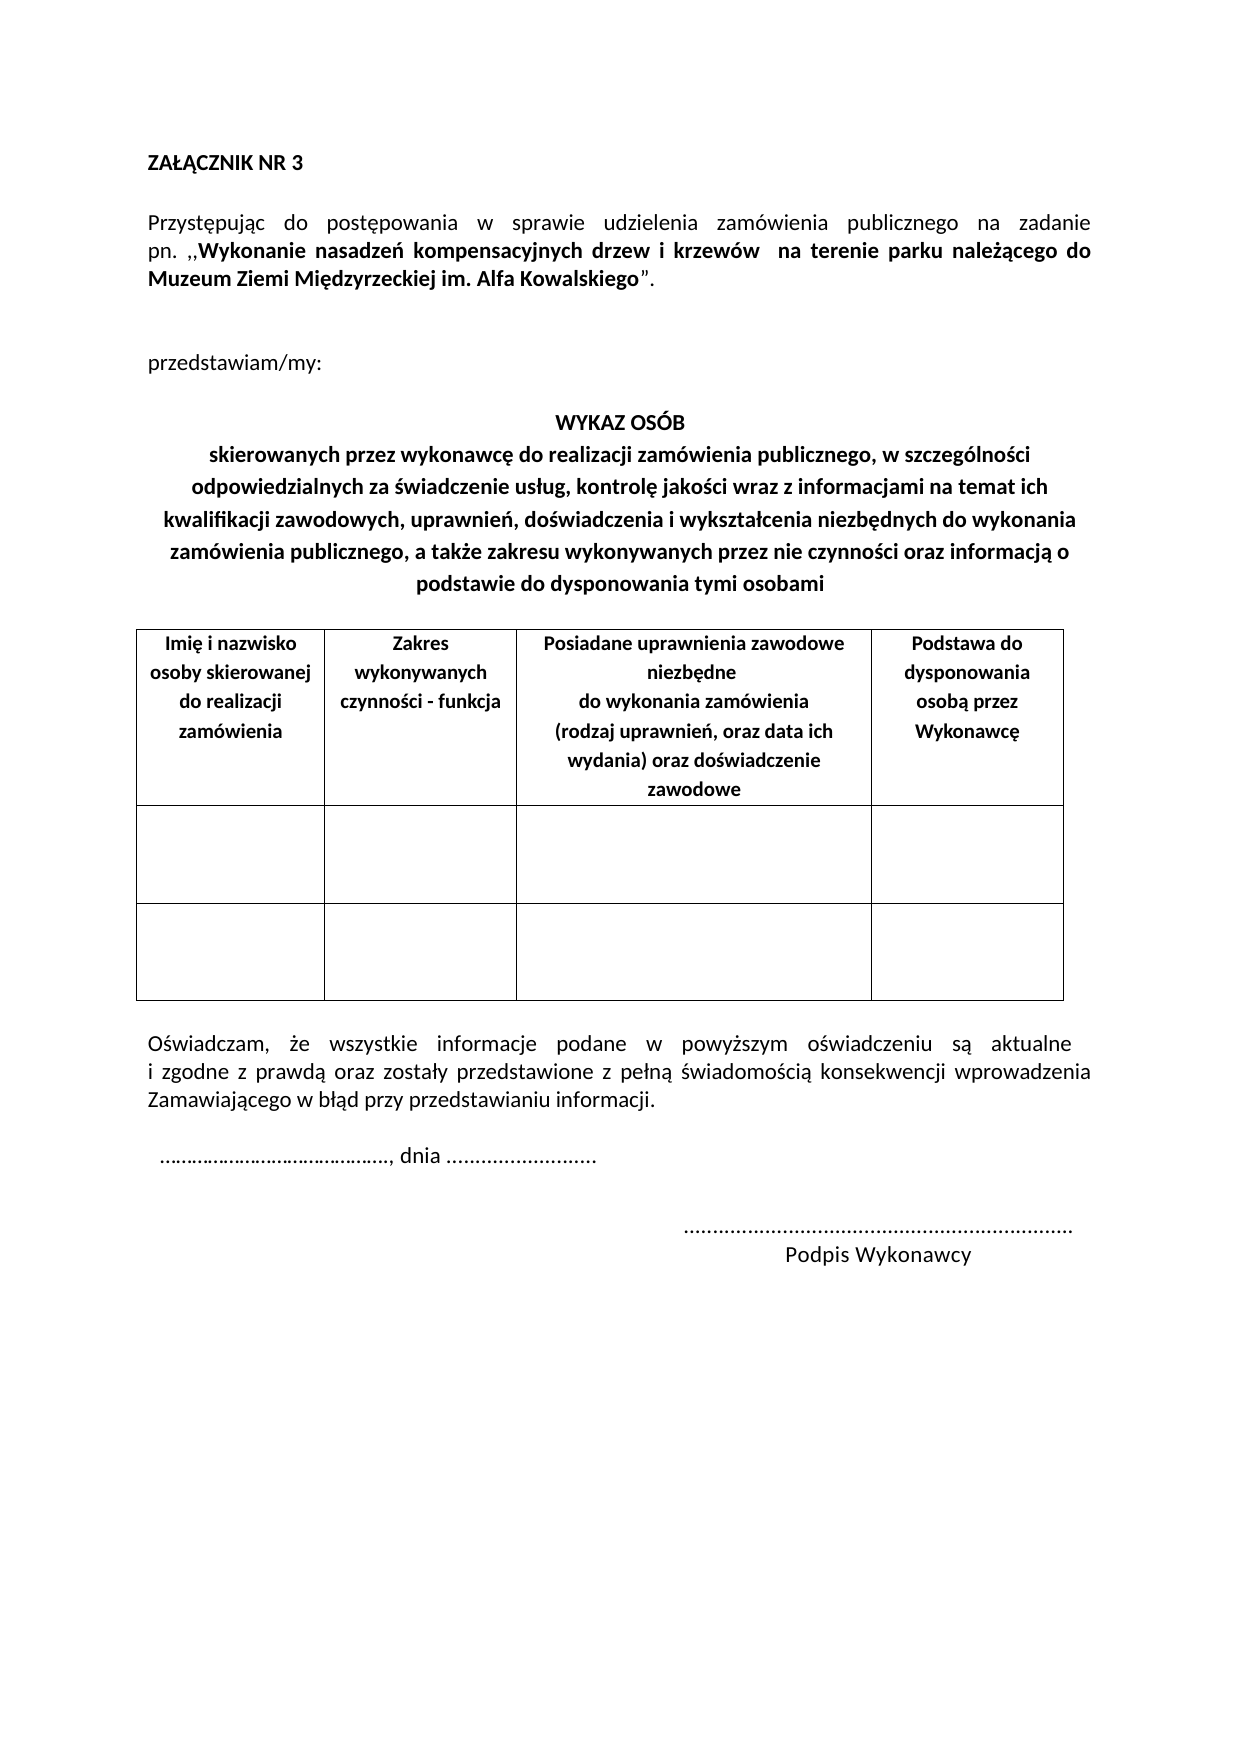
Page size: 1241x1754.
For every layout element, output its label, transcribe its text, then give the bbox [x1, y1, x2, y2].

table_cell [325, 806, 516, 903]
text Przystępując do postępowania w sprawie udzielenia zamówienia publicznego na zadanie pn. ,,Wykonanie nasadzeń kompensacyjnych drzew i krzewów na terenie parku należącego do Muzeum Ziemi Międzyrzeckiej im. Alfa Kowalskiego”. [148, 208, 1093, 292]
table_cell [872, 904, 1063, 1000]
table_cell [137, 806, 324, 903]
text ZAŁĄCZNIK NR 3 [148, 148, 1093, 176]
table_cell [137, 904, 324, 1000]
table_header Imię i nazwisko osoby skierowanej do realizacji zamówienia [137, 630, 324, 805]
text Oświadczam, że wszystkie informacje podane w powyższym oświadczeniu są aktualne i zgodne z prawdą oraz zostały przedstawione z pełną świadomością konsekwencji wprowadzenia Zamawiającego w błąd przy przedstawianiu informacji. [148, 1029, 1093, 1113]
table_cell [872, 806, 1063, 903]
table_header Posiadane uprawnienia zawodowe niezbędne do wykonania zamówienia (rodzaj uprawnień, oraz data ich wydania) oraz doświadczenie zawodowe [517, 630, 871, 805]
table_header Zakres wykonywanych czynności - funkcja [325, 630, 516, 805]
text ……………………………………., dnia .......................... [160, 1141, 1046, 1169]
text WYKAZ OSÓB [148, 408, 1093, 436]
text przedstawiam/my: [148, 348, 1093, 376]
table_cell [325, 904, 516, 1000]
text ................................................................... [664, 1212, 1093, 1240]
table_header Podstawa do dysponowania osobą przez Wykonawcę [872, 630, 1063, 805]
text Podpis Wykonawcy [664, 1240, 1093, 1268]
text skierowanych przez wykonawcę do realizacji zamówienia publicznego, w szczególności odpowiedzialnych za świadczenie usług, kontrolę jakości wraz z informacjami na temat ich kwalifikacji zawodowych, uprawnień, doświadczenia i wykształcenia niezbędnych do wykonania zamówienia publicznego, a także zakresu wykonywanych przez nie czynności oraz informacją o podstawie do dysponowania tymi osobami [148, 440, 1093, 597]
table_cell [517, 806, 871, 903]
table_cell [517, 904, 871, 1000]
